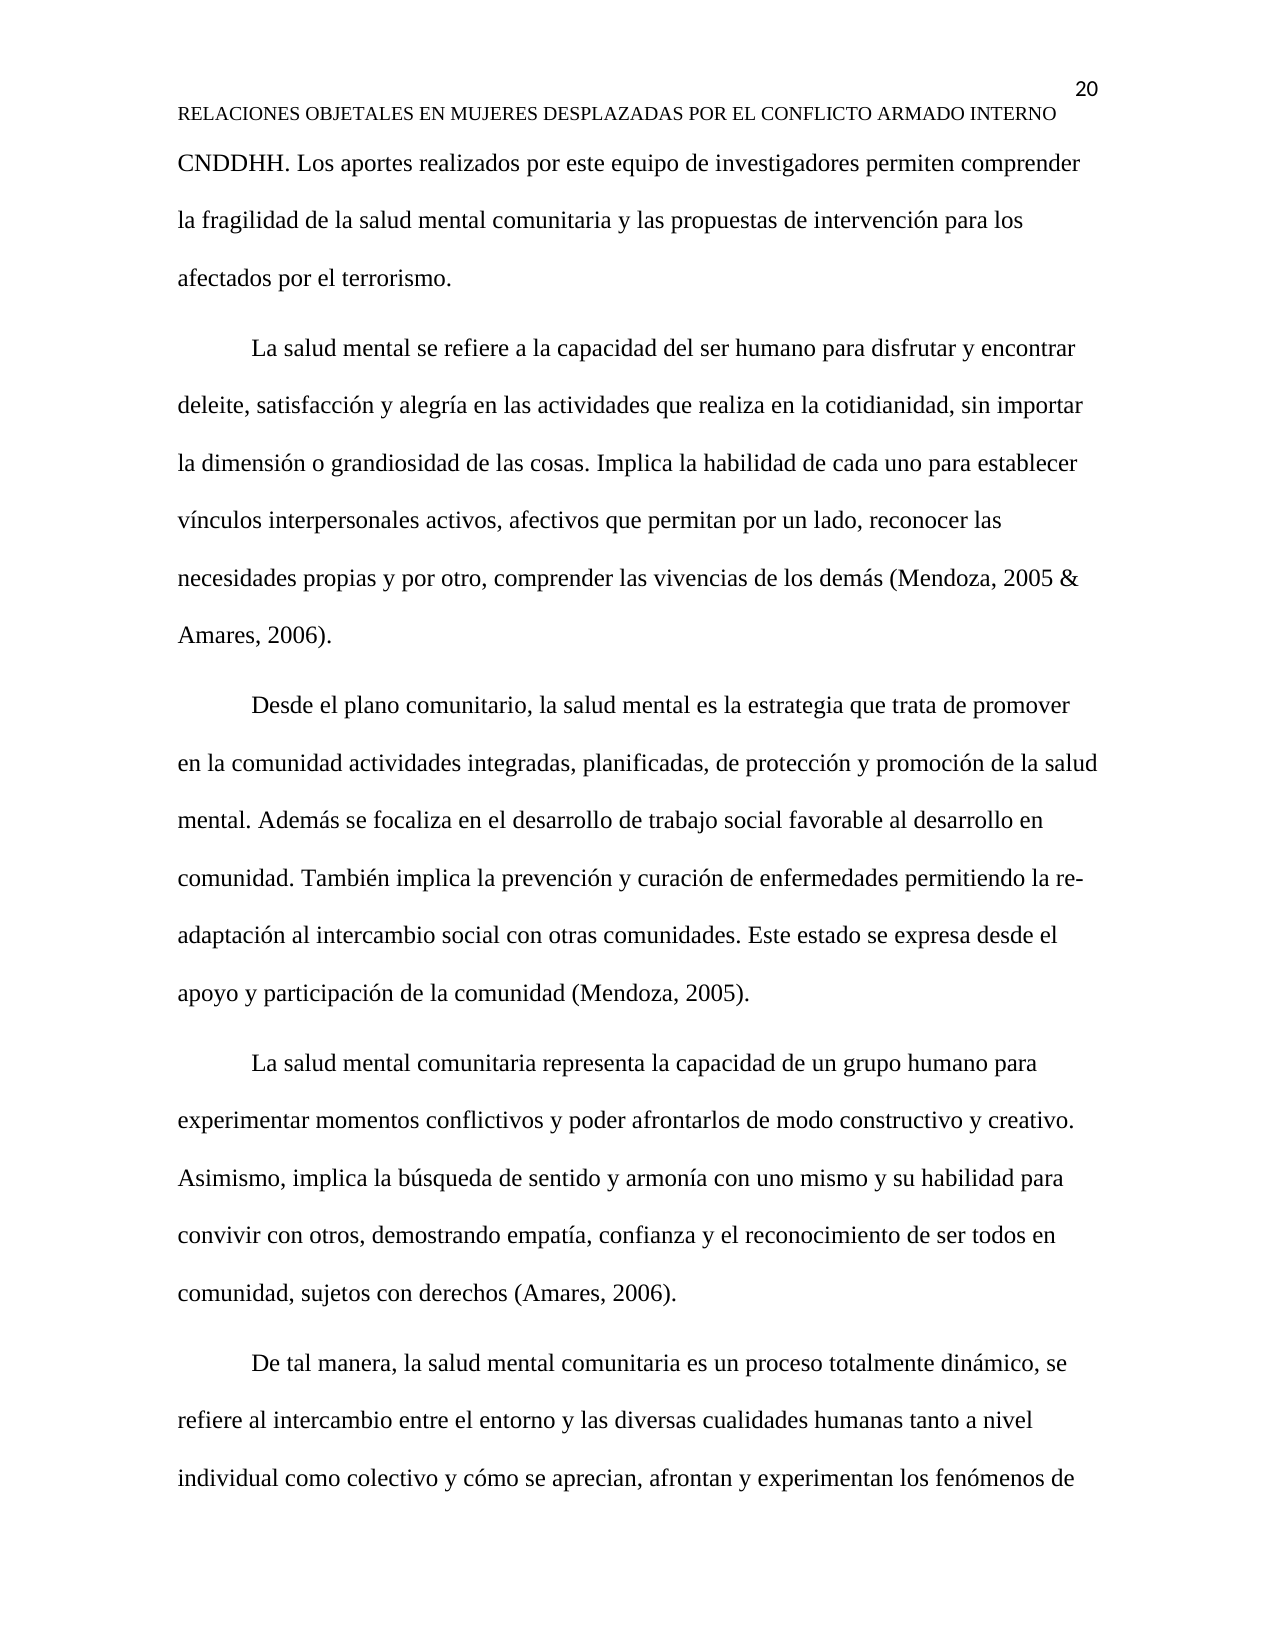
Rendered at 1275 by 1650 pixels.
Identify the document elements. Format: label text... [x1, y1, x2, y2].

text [177, 148, 1098, 291]
text La salud mental comunitaria representa la capacidad de un grupo humano para experimentar momentos conflictivos y poder afrontarlos de modo constructivo y creativo. Asimismo, implica la búsqueda de sentido y armonía con uno mismo y su habilidad para convivir con otros, demostrando empatía, confianza y el reconocimiento de ser todos en comunidad, sujetos con derechos (Amares, 2006). [177, 1048, 1098, 1306]
text Desde el plano comunitario, la salud mental es la estrategia que trata de promover en la comunidad actividades integradas, planificadas, de protección y promoción de la salud mental. Además se focaliza en el desarrollo de trabajo social favorable al desarrollo en comunidad. También implica la prevención y curación de enfermedades permitiendo la re-adaptación al intercambio social con otras comunidades. Este estado se expresa desde el apoyo y participación de la comunidad (Mendoza, 2005). [177, 690, 1098, 1006]
text La salud mental se refiere a la capacidad del ser humano para disfrutar y encontrar deleite, satisfacción y alegría en las actividades que realiza en la cotidianidad, sin importar la dimensión o grandiosidad de las cosas. Implica la habilidad de cada uno para establecer vínculos interpersonales activos, afectivos que permitan por un lado, reconocer las necesidades propias y por otro, comprender las vivencias de los demás (Mendoza, 2005 & Amares, 2006). [177, 333, 1098, 649]
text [177, 1348, 1098, 1491]
